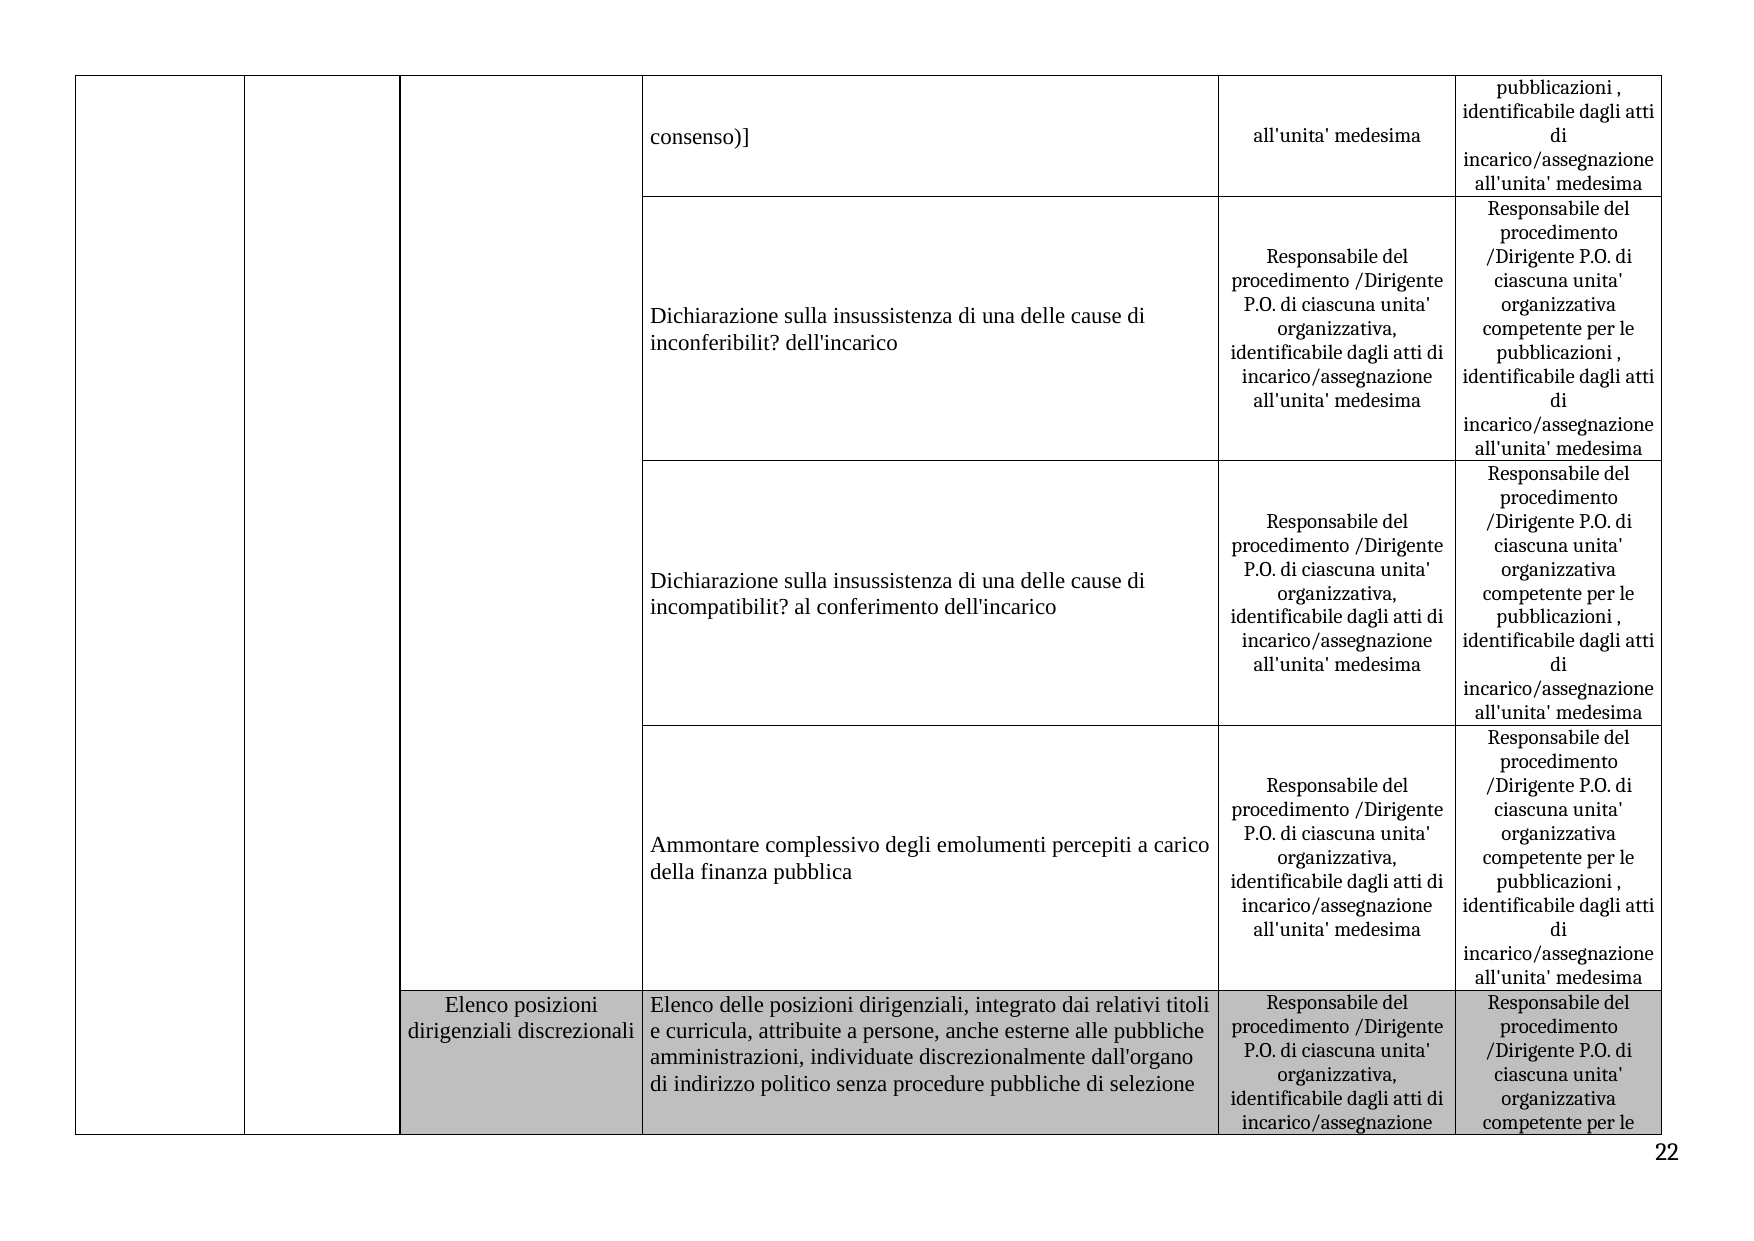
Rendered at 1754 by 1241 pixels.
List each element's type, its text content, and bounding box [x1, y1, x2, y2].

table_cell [1456, 76, 1661, 196]
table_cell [643, 991, 1218, 1134]
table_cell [1219, 76, 1455, 196]
table_cell Dichiarazione sulla insussistenza di una delle cause di inconferibilit? dell'incarico [643, 197, 1218, 460]
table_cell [1456, 991, 1661, 1134]
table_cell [643, 76, 1218, 196]
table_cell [1219, 991, 1455, 1134]
table_cell Dichiarazione sulla insussistenza di una delle cause di incompatibilit? al conferimento dell'incarico [643, 461, 1218, 725]
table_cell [401, 991, 642, 1134]
table_cell Ammontare complessivo degli emolumenti percepiti a carico della finanza pubblica [643, 726, 1218, 989]
